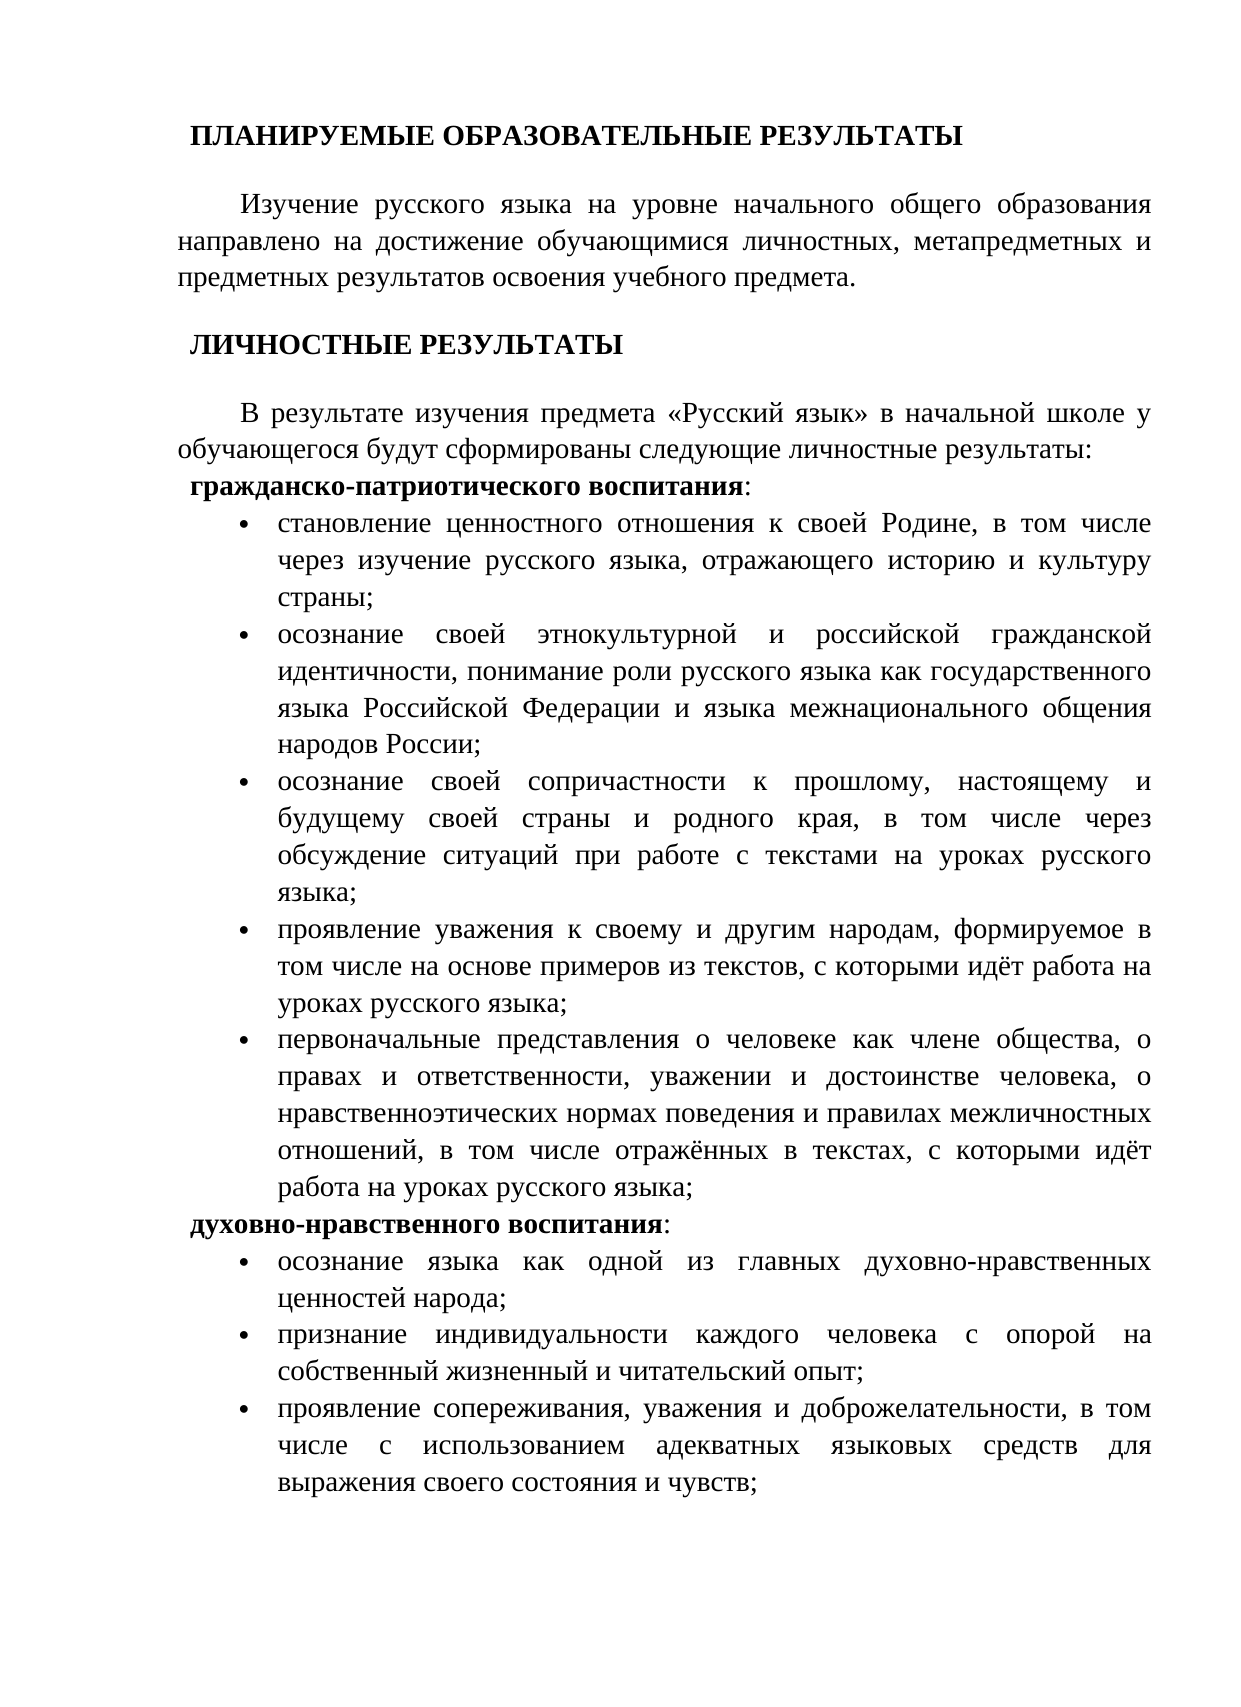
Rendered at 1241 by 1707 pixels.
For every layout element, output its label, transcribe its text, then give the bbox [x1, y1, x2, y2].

list проявление сопереживания, уважения и доброжелательности, в том числе с использованием адекватных языковых средств для выражения своего состояния и чувств; [240, 1390, 1152, 1498]
list осознание своей этнокультурной и российской гражданской идентичности, понимание роли русского языка как государственного языка Российской Федерации и языка межнационального общения народов России; [240, 616, 1152, 760]
list признание индивидуальности каждого человека с опорой на собственный жизненный и читательский опыт; [240, 1317, 1152, 1387]
text гражданско-патриотического воспитания: [190, 468, 1152, 502]
list проявление уважения к своему и другим народам, формируемое в том числе на основе примеров из текстов, с которыми идёт работа на уроках русского языка; [240, 911, 1152, 1018]
text ПЛАНИРУЕМЫЕ ОБРАЗОВАТЕЛЬНЫЕ РЕЗУЛЬТАТЫ [190, 118, 1152, 152]
text Изучение русского языка на уровне начального общего образования направлено на достижение обучающимися личностных, метапредметных и предметных результатов освоения учебного предмета. [177, 186, 1152, 293]
list осознание языка как одной из главных духовно-нравственных ценностей народа; [240, 1243, 1152, 1313]
list осознание своей сопричастности к прошлому, настоящему и будущему своей страны и родного края, в том числе через обсуждение ситуаций при работе с текстами на уроках русского языка; [240, 763, 1152, 908]
text ЛИЧНОСТНЫЕ РЕЗУЛЬТАТЫ [190, 327, 1152, 361]
list становление ценностного отношения к своей Родине, в том числе через изучение русского языка, отражающего историю и культуру страны; [240, 505, 1152, 613]
text В результате изучения предмета «Русский язык» в начальной школе у обучающегося будут сформированы следующие личностные результаты: [177, 395, 1152, 465]
list первоначальные представления о человеке как члене общества, о правах и ответственности, уважении и достоинстве человека, о нравственно­этических нормах поведения и правилах межличностных отношений, в том числе отражённых в текстах, с которыми идёт работа на уроках русского языка; [240, 1022, 1152, 1203]
text духовно-нравственного воспитания: [190, 1206, 1152, 1239]
